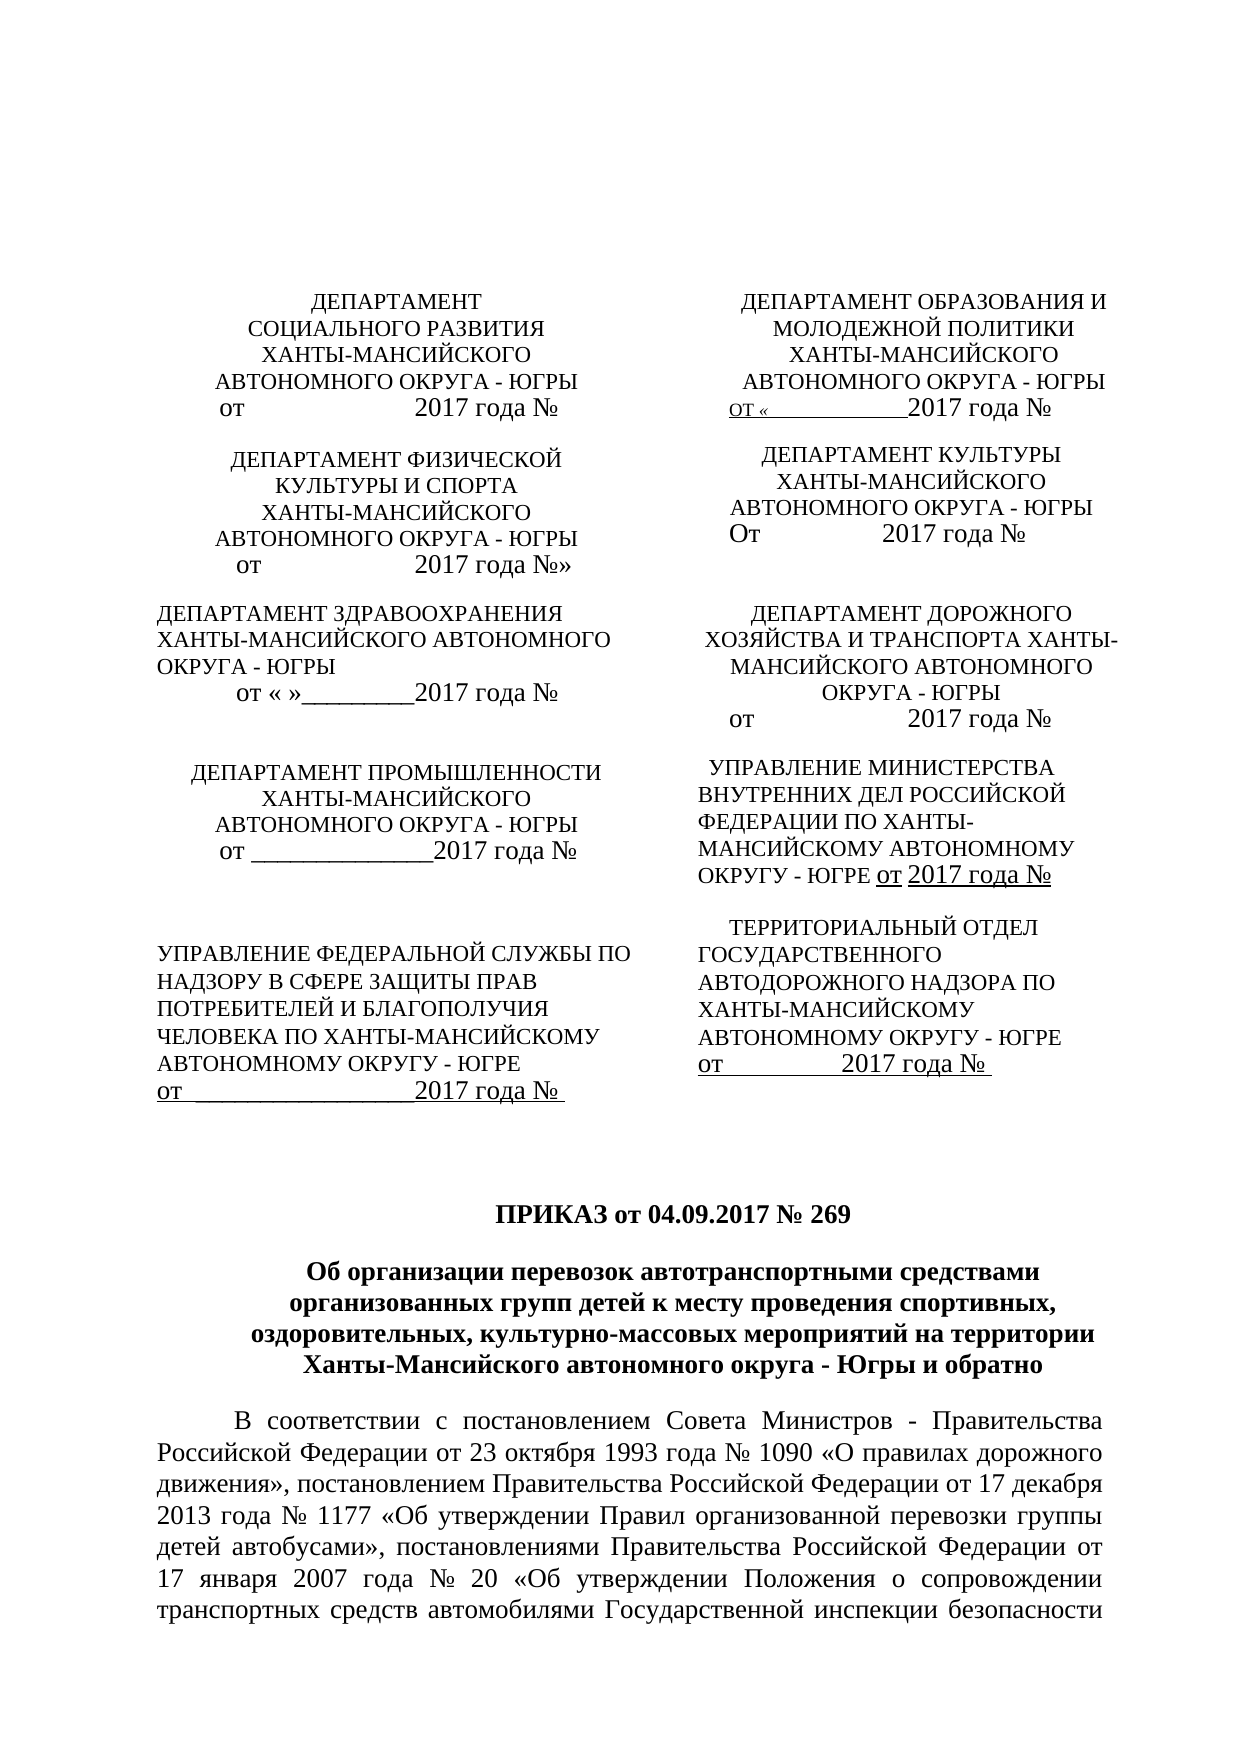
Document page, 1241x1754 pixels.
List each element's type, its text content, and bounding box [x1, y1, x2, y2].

text ДЕПАРТАМЕНТ ПРОМЫШЛЕННОСТИ ХАНТЫ-МАНСИЙСКОГО АВТОНОМНОГО ОКРУГА - ЮГРЫ [157, 759, 636, 838]
text от 2017 года №» [236, 552, 636, 579]
text УПРАВЛЕНИЕ МИНИСТЕРСТВА ВНУТРЕННИХ ДЕЛ РОССИЙСКОЙ ФЕДЕРАЦИИ ПО ХАНТЫ-МАНСИЙСКОМУ АВТОНОМНОМУ ОКРУГУ - ЮГРЕ от 2017 года № [698, 754, 1087, 889]
text ДЕПАРТАМЕНТ ДОРОЖНОГО ХОЗЯЙСТВА И ТРАНСПОРТА ХАНТЫ- МАНСИЙСКОГО АВТОНОМНОГО ОКРУГА - ЮГРЫ [673, 600, 1150, 706]
text ДЕПАРТАМЕНТ ЗДРАВООХРАНЕНИЯ ХАНТЫ-МАНСИЙСКОГО АВТОНОМНОГО ОКРУГА - ЮГРЫ [157, 600, 636, 680]
text ОТ « 2017 года № [729, 394, 1150, 422]
text от 2017 года № [729, 706, 1150, 733]
text от « » 2017 года № [236, 680, 636, 707]
text ДЕПАРТАМЕНТ СОЦИАЛЬНОГО РАЗВИТИЯ ХАНТЫ-МАНСИЙСКОГО АВТОНОМНОГО ОКРУГА - ЮГРЫ [157, 289, 636, 394]
text от 2017 года № [219, 838, 636, 865]
text ДЕПАРТАМЕНТ КУЛЬТУРЫ ХАНТЫ-МАНСИЙСКОГО АВТОНОМНОГО ОКРУГА - ЮГРЫ [673, 442, 1150, 521]
text УПРАВЛЕНИЕ ФЕДЕРАЛЬНОЙ СЛУЖБЫ ПО НАДЗОРУ В СФЕРЕ ЗАЩИТЫ ПРАВ ПОТРЕБИТЕЛЕЙ И БЛАГОПОЛУЧИЯ ЧЕЛОВЕКА ПО ХАНТЫ-МАНСИЙСКОМУ АВТОНОМНОМУ ОКРУГУ - ЮГРЕ [157, 939, 636, 1077]
text ДЕПАРТАМЕНТ ФИЗИЧЕСКОЙ КУЛЬТУРЫ И СПОРТА ХАНТЫ-МАНСИЙСКОГО АВТОНОМНОГО ОКРУГА - ЮГРЫ [157, 446, 636, 552]
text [157, 1405, 1104, 1625]
text от 2017 года № [219, 394, 636, 422]
text ПРИКАЗ от 04.09.2017 № 269 [196, 1202, 1150, 1229]
text Об организации перевозок автотранспортными средствами организованных групп детей к месту проведения спортивных, оздоровительных, культурно-массовых мероприятий на территории Ханты-Мансийского автономного округа - Югры и обратно [196, 1256, 1150, 1380]
text ТЕРРИТОРИАЛЬНЫЙ ОТДЕЛ ГОСУДАРСТВЕННОГО АВТОДОРОЖНОГО НАДЗОРА ПО ХАНТЫ-МАНСИЙСКОМУ АВТОНОМНОМУ ОКРУГУ - ЮГРЕ от 2017 года № [698, 913, 1087, 1078]
text от _ 2017 года № [157, 1077, 636, 1104]
text ДЕПАРТАМЕНТ ОБРАЗОВАНИЯ И МОЛОДЕЖНОЙ ПОЛИТИКИ ХАНТЫ-МАНСИЙСКОГО АВТОНОМНОГО ОКРУГА - ЮГРЫ [698, 289, 1150, 394]
text От 2017 года № [729, 521, 1150, 548]
